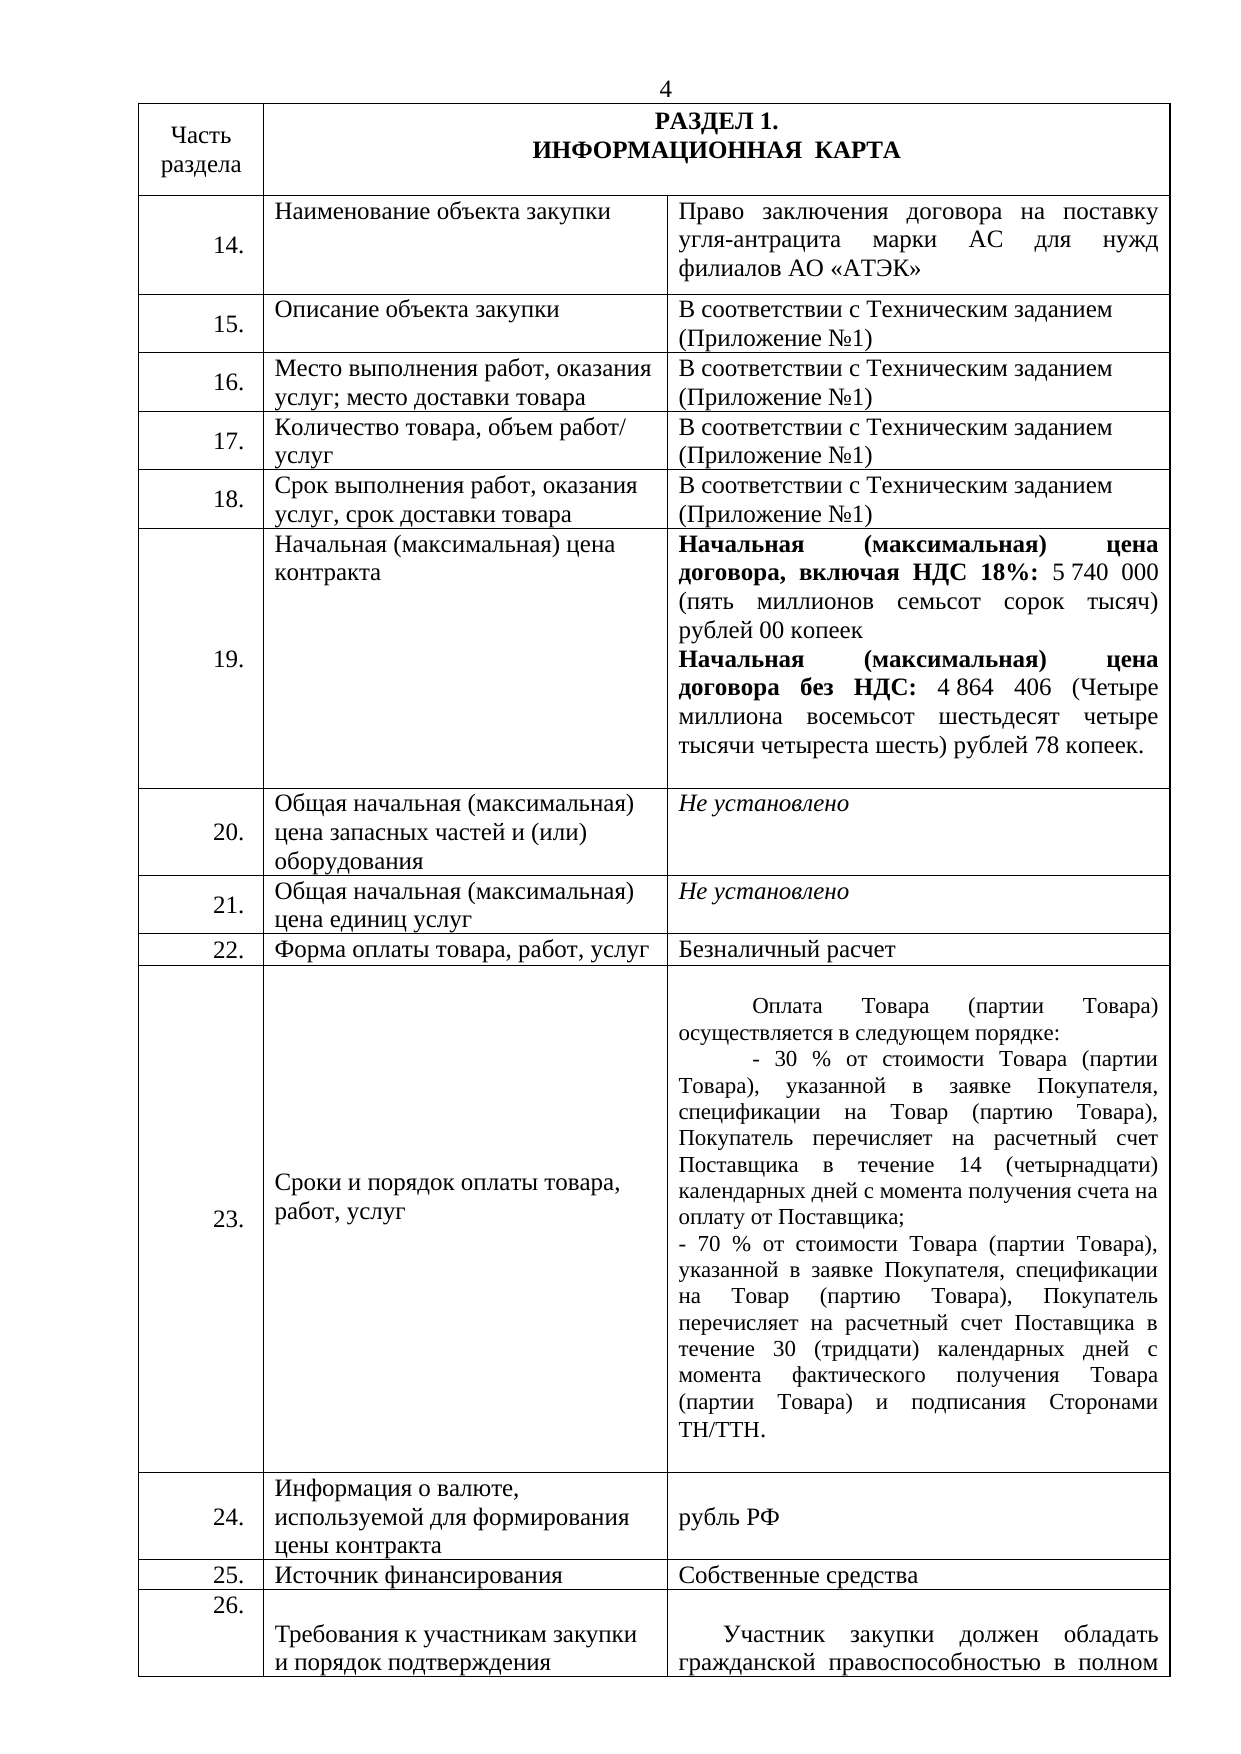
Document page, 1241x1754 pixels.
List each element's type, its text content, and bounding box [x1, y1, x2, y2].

table_cell Не установлено [668, 876, 1169, 933]
table_cell В соответствии с Техническим заданием (Приложение №1) [668, 295, 1169, 352]
table_cell В соответствии с Техническим заданием (Приложение №1) [668, 412, 1169, 469]
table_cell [264, 1590, 667, 1676]
table_header РАЗДЕЛ 1. ИНФОРМАЦИОННАЯ КАРТА [264, 104, 1169, 195]
table_cell 17. [139, 412, 263, 469]
table_cell Место выполнения работ, оказания услуг; место доставки товара [264, 353, 667, 411]
table_cell Форма оплаты товара, работ, услуг [264, 934, 667, 965]
table_cell Наименование объекта закупки [264, 196, 667, 293]
table_cell Источник финансирования [264, 1560, 667, 1589]
table_cell 21. [139, 876, 263, 933]
table_cell 23. [139, 966, 263, 1472]
table_cell В соответствии с Техническим заданием (Приложение №1) [668, 353, 1169, 411]
table_cell В соответствии с Техническим заданием (Приложение №1) [668, 470, 1169, 528]
table_cell 18. [139, 470, 263, 528]
table_cell Сроки и порядок оплаты товара, работ, услуг [264, 966, 667, 1472]
table_cell 14. [139, 196, 263, 293]
table_cell 24. [139, 1473, 263, 1559]
table_cell Общая начальная (максимальная) цена запасных частей и (или) оборудования [264, 789, 667, 875]
table_header Часть раздела [139, 104, 263, 195]
table_cell Начальная (максимальная) цена договора, включая НДС 18%: 5 740 000 (пять миллионов семьсот сорок тысяч) рублей 00 копеек Начальная (максимальная) цена договора без НДС: 4 864 406 (Четыре миллиона восемьсот шестьдесят четыре тысячи четыреста шесть) рублей 78 копеек. [668, 529, 1169, 787]
table_cell Информация о валюте, используемой для формирования цены контракта [264, 1473, 667, 1559]
table_cell 16. [139, 353, 263, 411]
table_cell Безналичный расчет [668, 934, 1169, 965]
table_cell 26. [139, 1590, 263, 1676]
table_cell Описание объекта закупки [264, 295, 667, 352]
table_cell Начальная (максимальная) цена контракта [264, 529, 667, 787]
table_cell Срок выполнения работ, оказания услуг, срок доставки товара [264, 470, 667, 528]
table_cell 20. [139, 789, 263, 875]
table_cell Собственные средства [668, 1560, 1169, 1589]
table_cell Оплата Товара (партии Товара) осуществляется в следующем порядке: - 30 % от стоимости Товара (партии Товара), указанной в заявке Покупателя, спецификации на Товар (партию Товара), Покупатель перечисляет на расчетный счет Поставщика в течение 14 (четырнадцати) календарных дней с момента получения счета на оплату от Поставщика; - 70 % от стоимости Товара (партии Товара), указанной в заявке Покупателя, спецификации на Товар (партию Товара), Покупатель перечисляет на расчетный счет Поставщика в течение 30 (тридцати) календарных дней с момента фактического получения Товара (партии Товара) и подписания Сторонами ТН/ТТН. [668, 966, 1169, 1472]
table_cell Общая начальная (максимальная) цена единиц услуг [264, 876, 667, 933]
table_cell 15. [139, 295, 263, 352]
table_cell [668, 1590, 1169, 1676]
table_cell Право заключения договора на поставку угля-антрацита марки АС для нужд филиалов АО «АТЭК» [668, 196, 1169, 293]
table_cell рубль РФ [668, 1473, 1169, 1559]
table_cell Не установлено [668, 789, 1169, 875]
table_cell 22. [139, 934, 263, 965]
table_cell 19. [139, 529, 263, 787]
table_cell 25. [139, 1560, 263, 1589]
table_cell Количество товара, объем работ/ услуг [264, 412, 667, 469]
